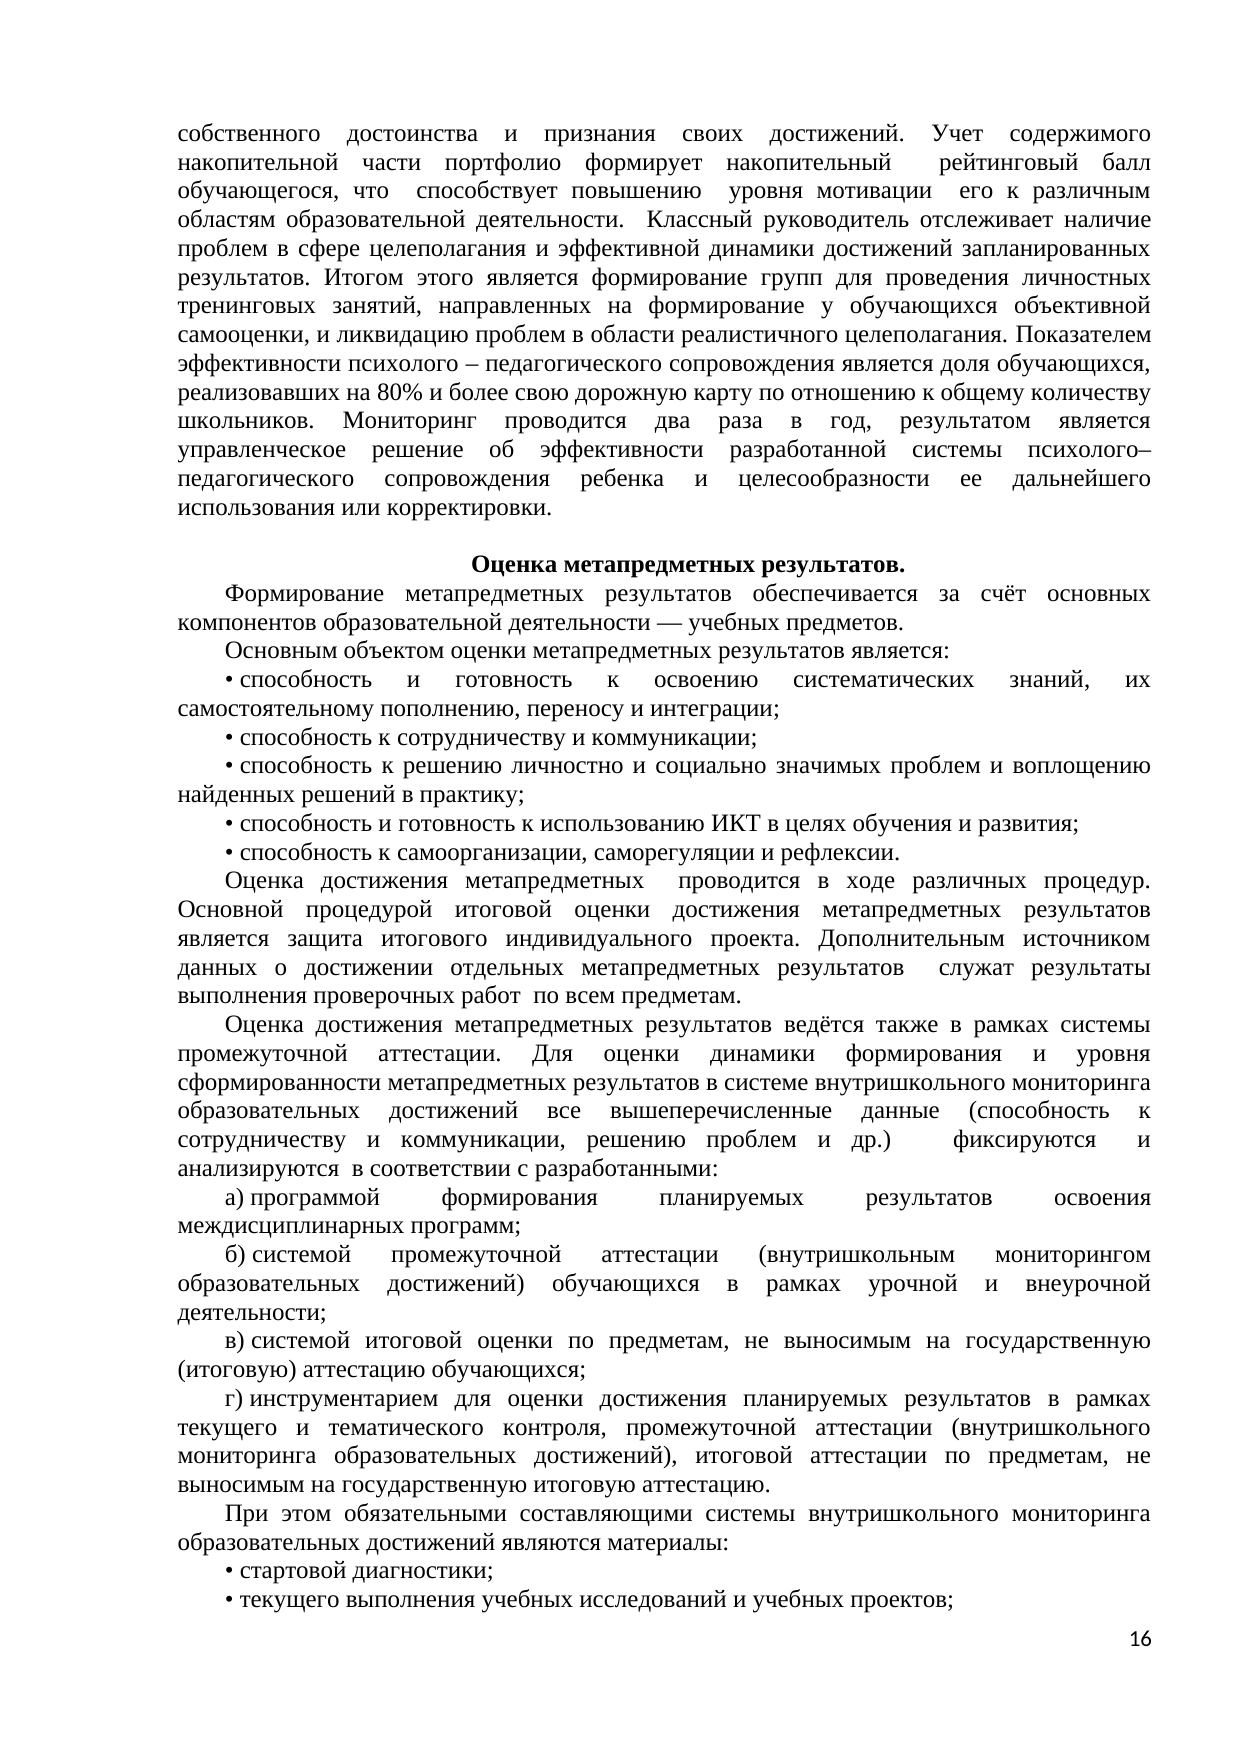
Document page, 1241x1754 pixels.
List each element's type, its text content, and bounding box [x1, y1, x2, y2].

text • текущего выполнения учебных исследований и учебных проектов; [177, 1584, 1152, 1613]
text При этом обязательными составляющими системы внутришкольного мониторинга образовательных достижений являются материалы: [177, 1498, 1152, 1556]
text Оценка достижения метапредметных проводится в ходе различных процедур. Основной процедурой итоговой оценки достижения метапредметных результатов является защита итогового индивидуального проекта. Дополнительным источником данных о достижении отдельных метапредметных результатов служат результаты выполнения проверочных работ по всем предметам. [177, 866, 1152, 1009]
text г) инструментарием для оценки достижения планируемых результатов в рамках текущего и тематического контроля, промежуточной аттестации (внутришкольного мониторинга образовательных достижений), итоговой аттестации по предметам, не выносимым на государственную итоговую аттестацию. [177, 1383, 1152, 1498]
text • способность к самоорганизации, саморегуляции и рефлексии. [177, 837, 1152, 866]
text а) программой формирования планируемых результатов освоения междисциплинарных программ; [177, 1182, 1152, 1239]
text • способность к решению личностно и социально значимых проблем и воплощению найденных решений в практику; [177, 751, 1152, 808]
text • способность и готовность к использованию ИКТ в целях обучения и развития; [177, 808, 1152, 837]
text в) системой итоговой оценки по предметам, не выносимым на государственную (итоговую) аттестацию обучающихся; [177, 1326, 1152, 1383]
text Формирование метапредметных результатов обеспечивается за счёт основных компонентов образовательной деятельности — учебных предметов. [177, 578, 1152, 636]
text • стартовой диагностики; [177, 1556, 1152, 1584]
text • способность и готовность к освоению систематических знаний, их самостоятельному пополнению, переносу и интеграции; [177, 664, 1152, 722]
text Оценка метапредметных результатов. [177, 549, 1152, 578]
text Оценка достижения метапредметных результатов ведётся также в рамках системы промежуточной аттестации. Для оценки динамики формирования и уровня сформированности метапредметных результатов в системе внутришкольного мониторинга образовательных достижений все вышеперечисленные данные (способность к сотрудничеству и коммуникации, решению проблем и др.) фиксируются и анализируются в соответствии с разработанными: [177, 1009, 1152, 1182]
text б) системой промежуточной аттестации (внутришкольным мониторингом образовательных достижений) обучающихся в рамках урочной и внеурочной деятельности; [177, 1239, 1152, 1326]
text Основным объектом оценки метапредметных результатов является: [177, 636, 1152, 664]
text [177, 118, 1152, 521]
text • способность к сотрудничеству и коммуникации; [177, 722, 1152, 751]
